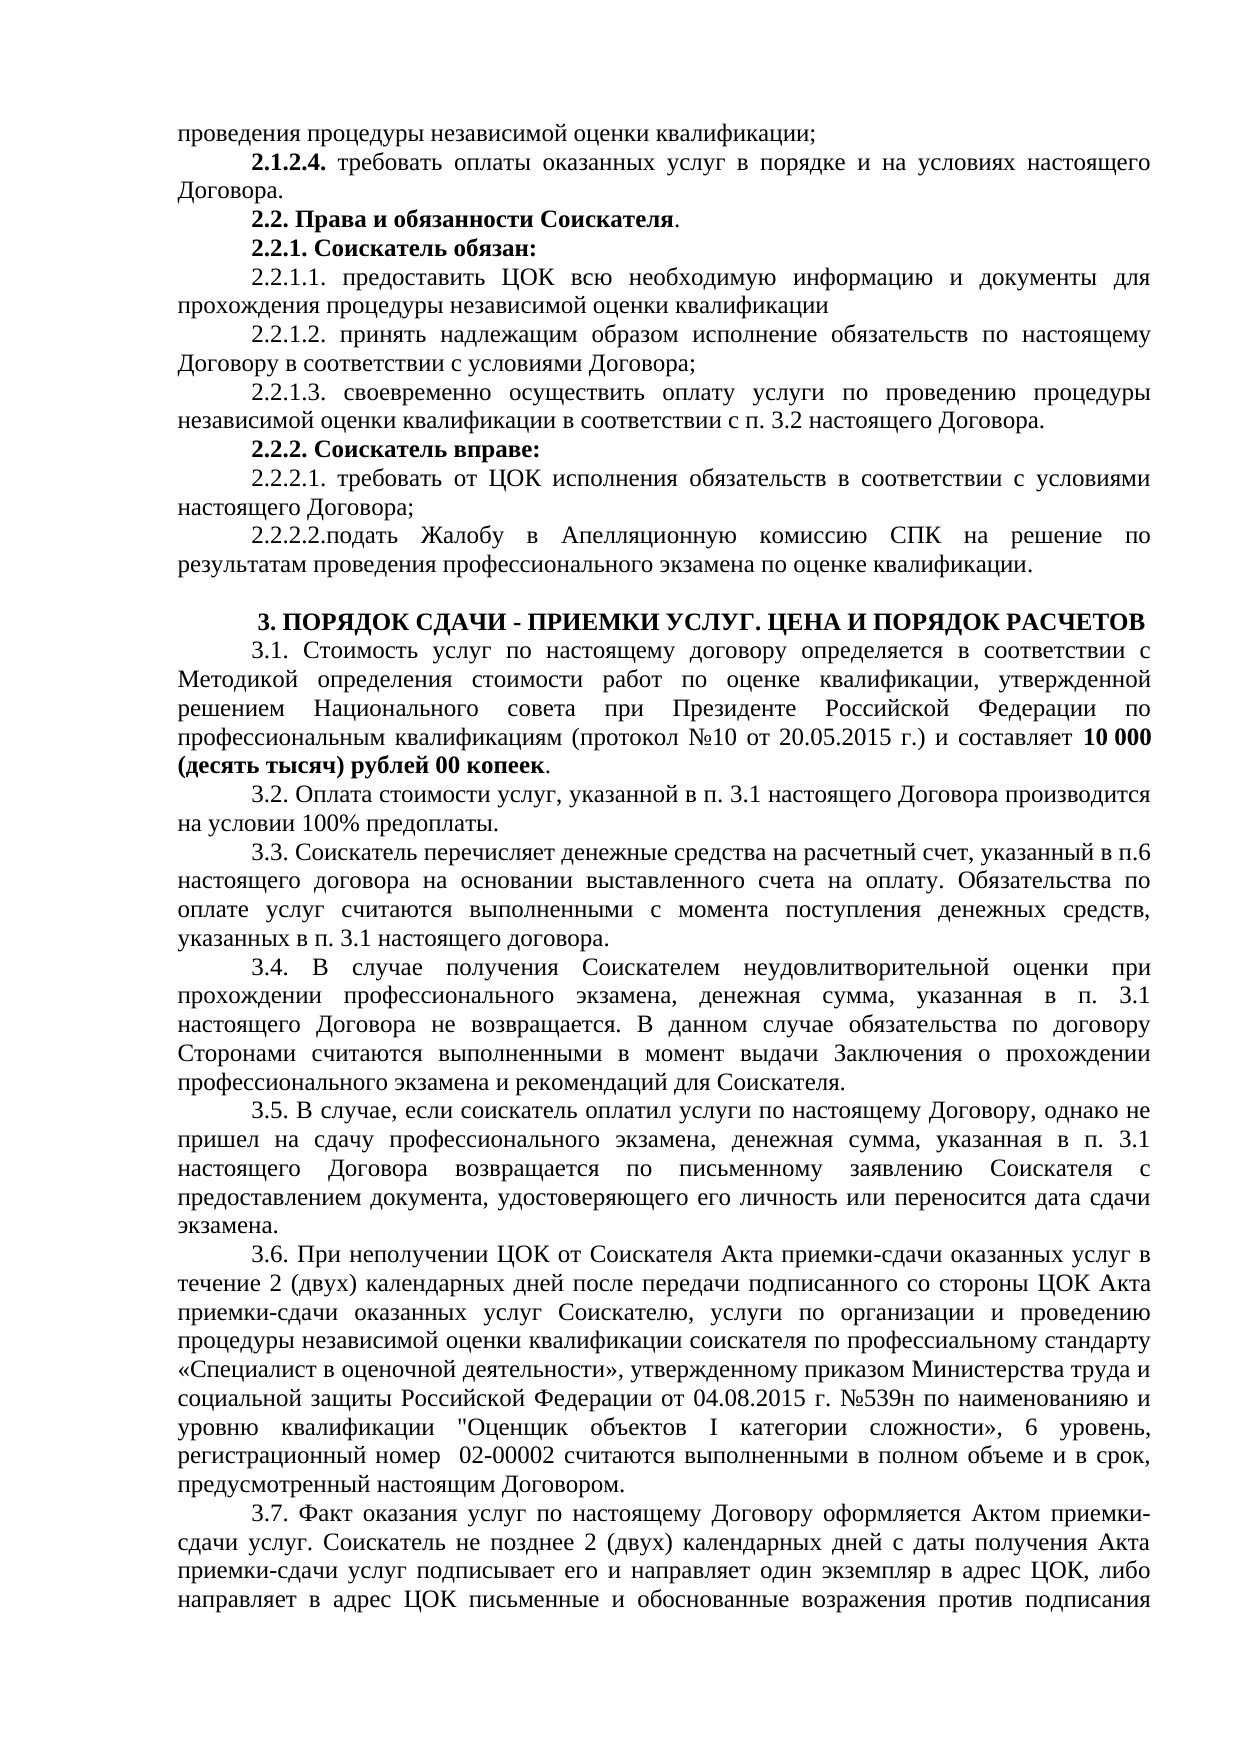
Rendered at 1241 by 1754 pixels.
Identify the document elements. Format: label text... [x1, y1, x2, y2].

list 3.2. Оплата стоимости услуг, указанной в п. 3.1 настоящего Договора производится на условии 100% предоплаты. [177, 779, 1152, 837]
list 2.2. Права и обязанности Соискателя. [177, 204, 1152, 233]
list 2.2.2. Соискатель вправе: [177, 434, 1152, 463]
list 2.2.2.1. требовать от ЦОК исполнения обязательств в соответствии с условиями настоящего Договора; [177, 463, 1152, 521]
list 3.3. Соискатель перечисляет денежные средства на расчетный счет, указанный в п.6 настоящего договора на основании выставленного счета на оплату. Обязательства по оплате услуг считаются выполненными с момента поступления денежных средств, указанных в п. 3.1 настоящего договора. [177, 837, 1152, 952]
list 2.2.1.2. принять надлежащим образом исполнение обязательств по настоящему Договору в соответствии с условиями Договора; [177, 319, 1152, 377]
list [177, 118, 1152, 147]
list 3.1. Стоимость услуг по настоящему договору определяется в соответствии с Методикой определения стоимости работ по оценке квалификации, утвержденной решением Национального совета при Президенте Российской Федерации по профессиональным квалификациям (протокол №10 от 20.05.2015 г.) и составляет 10 000 (десять тысяч) рублей 00 копеек. [177, 636, 1152, 779]
list 2.1.2.4. требовать оплаты оказанных услуг в порядке и на условиях настоящего Договора. [177, 147, 1152, 204]
list 2.2.1.3. своевременно осуществить оплату услуги по проведению процедуры независимой оценки квалификации в соответствии с п. 3.2 настоящего Договора. [177, 377, 1152, 434]
list 2.2.2.2.подать Жалобу в Апелляционную комиссию СПК на решение по результатам проведения профессионального экзамена по оценке квалификации. [177, 521, 1152, 578]
list 3.6. При неполучении ЦОК от Соискателя Акта приемки-сдачи оказанных услуг в течение 2 (двух) календарных дней после передачи подписанного со стороны ЦОК Акта приемки-сдачи оказанных услуг Соискателю, услуги по организации и проведению процедуры независимой оценки квалификации соискателя по профессиальному стандарту «Специалист в оценочной деятельности», утвержденному приказом Министерства труда и социальной защиты Российской Федерации от 04.08.2015 г. №539н по наименованияю и уровню квалификации "Оценщик объектов I категории сложности», 6 уровень, регистрационный номер 02-00002 считаются выполненными в полном объеме и в срок, предусмотренный настоящим Договором. [177, 1239, 1152, 1498]
list 3.5. В случае, если соискатель оплатил услуги по настоящему Договору, однако не пришел на сдачу профессионального экзамена, денежная сумма, указанная в п. 3.1 настоящего Договора возвращается по письменному заявлению Соискателя с предоставлением документа, удостоверяющего его личность или переносится дата сдачи экзамена. [177, 1096, 1152, 1239]
list 2.2.1. Соискатель обязан: [177, 233, 1152, 262]
list 3.4. В случае получения Соискателем неудовлитворительной оценки при прохождении профессионального экзамена, денежная сумма, указанная в п. 3.1 настоящего Договора не возвращается. В данном случае обязательства по договору Сторонами считаются выполненными в момент выдачи Заключения о прохождении профессионального экзамена и рекомендаций для Соискателя. [177, 952, 1152, 1096]
list 3. ПОРЯДОК СДАЧИ - ПРИЕМКИ УСЛУГ. ЦЕНА И ПОРЯДОК РАСЧЕТОВ [177, 607, 1152, 636]
list 2.2.1.1. предоставить ЦОК всю необходимую информацию и документы для прохождения процедуры независимой оценки квалификации [177, 262, 1152, 319]
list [177, 1498, 1152, 1613]
